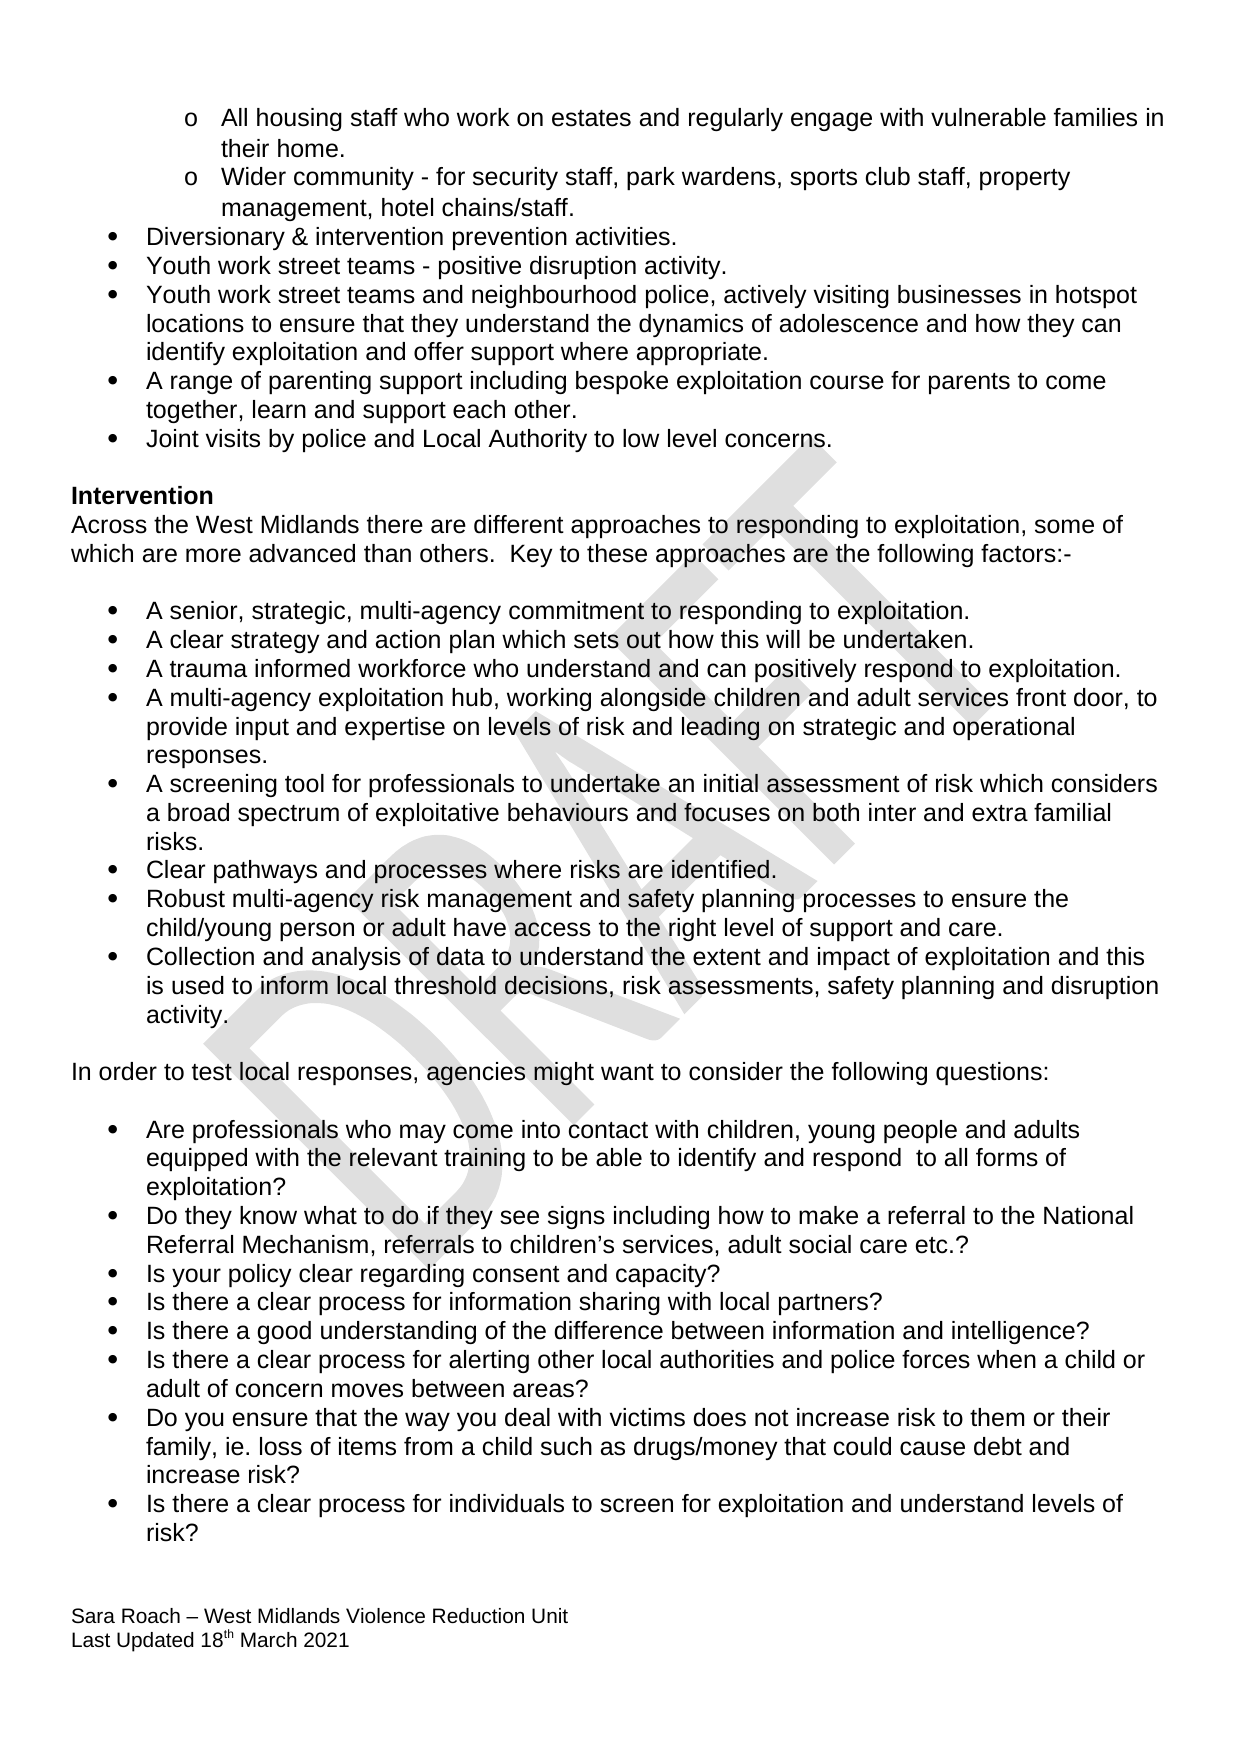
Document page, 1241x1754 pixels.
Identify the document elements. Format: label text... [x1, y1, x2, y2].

list A trauma informed workforce who understand and can positively respond to exploitation. [108, 654, 1169, 683]
text In order to test local responses, agencies might want to consider the following questions: [71, 1057, 1169, 1086]
list Do they know what to do if they see signs including how to make a referral to the National Referral Mechanism, referrals to children’s services, adult social care etc.? [108, 1201, 1169, 1258]
list A multi-agency exploitation hub, working alongside children and adult services front door, to provide input and expertise on levels of risk and leading on strategic and operational responses. [108, 683, 1169, 769]
list Collection and analysis of data to understand the extent and impact of exploitation and this is used to inform local threshold decisions, risk assessments, safety planning and disruption activity. [108, 942, 1169, 1028]
list A range of parenting support including bespoke exploitation course for parents to come together, learn and support each other. [108, 366, 1169, 424]
list Is your policy clear regarding consent and capacity? [108, 1258, 1169, 1287]
list Is there a clear process for information sharing with local partners? [108, 1287, 1169, 1316]
list Joint visits by police and Local Authority to low level concerns. [108, 424, 1169, 452]
list Is there a good understanding of the difference between information and intelligence? [108, 1316, 1169, 1345]
list Do you ensure that the way you deal with victims does not increase risk to them or their family, ie. loss of items from a child such as drugs/money that could cause debt and increase risk? [108, 1403, 1169, 1489]
list Robust multi-agency risk management and safety planning processes to ensure the child/young person or adult have access to the right level of support and care. [108, 884, 1169, 942]
text Across the West Midlands there are different approaches to responding to exploitation, some of which are more advanced than others. Key to these approaches are the following factors:- [71, 510, 1169, 567]
list Diversionary & intervention prevention activities. [108, 222, 1169, 251]
list Is there a clear process for individuals to screen for exploitation and understand levels of risk? [108, 1489, 1169, 1547]
list All housing staff who work on estates and regularly engage with vulnerable families in their home. [183, 103, 1169, 162]
text Intervention [71, 481, 1169, 510]
list Wider community - for security staff, park wardens, sports club staff, property management, hotel chains/staff. [183, 162, 1169, 222]
list A clear strategy and action plan which sets out how this will be undertaken. [108, 625, 1169, 654]
list Youth work street teams - positive disruption activity. [108, 251, 1169, 280]
list Is there a clear process for alerting other local authorities and police forces when a child or adult of concern moves between areas? [108, 1345, 1169, 1403]
list A screening tool for professionals to undertake an initial assessment of risk which considers a broad spectrum of exploitative behaviours and focuses on both inter and extra familial risks. [108, 769, 1169, 856]
list Clear pathways and processes where risks are identified. [108, 856, 1169, 884]
list A senior, strategic, multi-agency commitment to responding to exploitation. [108, 596, 1169, 625]
list Youth work street teams and neighbourhood police, actively visiting businesses in hotspot locations to ensure that they understand the dynamics of adolescence and how they can identify exploitation and offer support where appropriate. [108, 280, 1169, 366]
list Are professionals who may come into contact with children, young people and adults equipped with the relevant training to be able to identify and respond to all forms of exploitation? [108, 1114, 1169, 1201]
